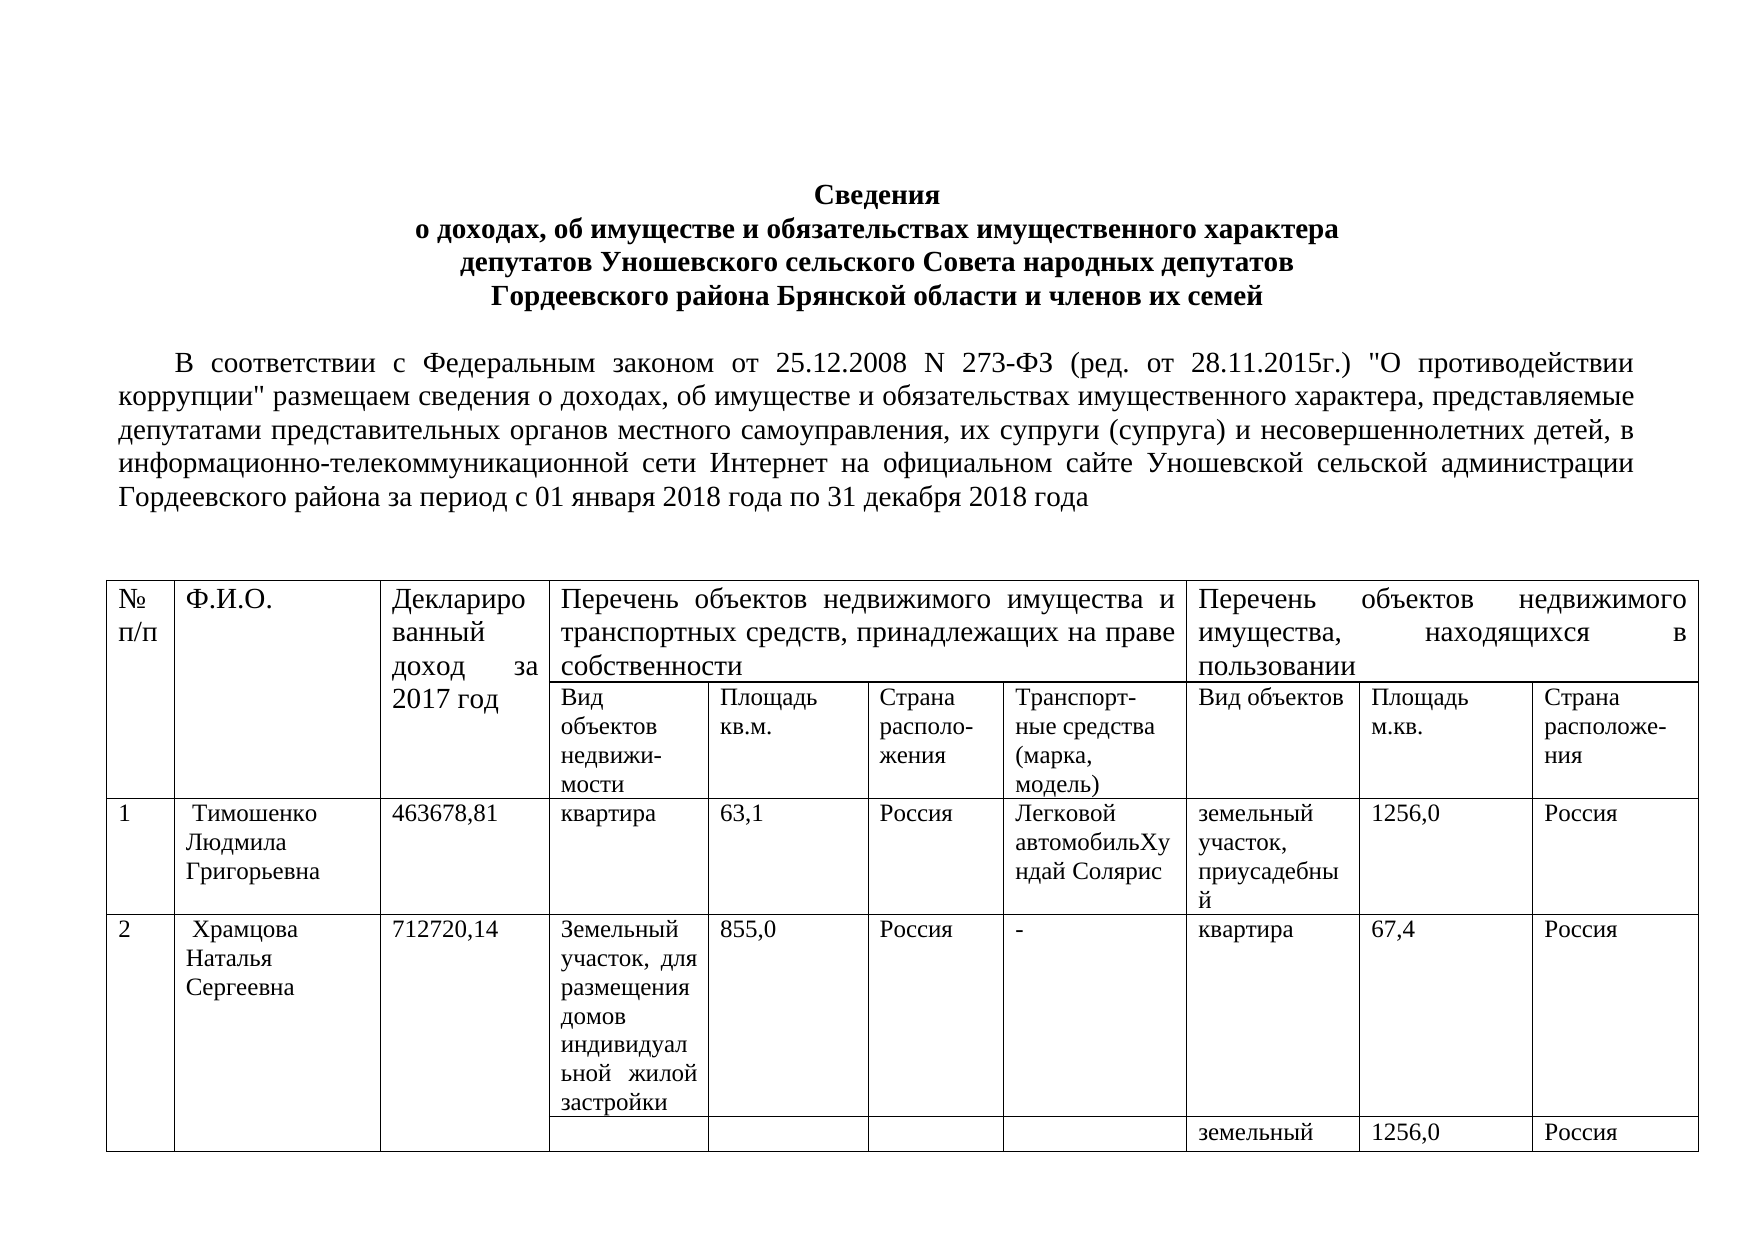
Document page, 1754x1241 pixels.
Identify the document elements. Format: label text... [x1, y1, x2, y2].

text депутатов Уношевского сельского Совета народных депутатов [118, 244, 1636, 278]
table_header Ф.И.О. [175, 581, 380, 797]
table_cell Площадь м.кв. [1360, 683, 1532, 797]
table_cell Страна расположе-ния [1533, 683, 1698, 797]
table_header Перечень объектов недвижимого имущества, находящихся в пользовании [1187, 581, 1698, 681]
table_cell 855,0 [709, 915, 868, 1116]
table_cell [869, 1117, 1003, 1151]
table_cell Россия [1533, 1117, 1698, 1151]
table_cell 712720,14 [381, 915, 549, 1151]
table_cell Вид объектов недвижи-мости [550, 683, 708, 797]
table_cell 463678,81 [381, 799, 549, 913]
table_cell Площадь кв.м. [709, 683, 868, 797]
table_header Декларированный доход за 2017 год [381, 581, 549, 797]
table_cell Россия [1533, 915, 1698, 1116]
text Сведения [118, 177, 1636, 211]
table_cell 63,1 [709, 799, 868, 913]
table_cell Россия [1533, 799, 1698, 913]
table_header № п/п [107, 581, 174, 797]
table_cell Храмцова Наталья Сергеевна [175, 915, 380, 1151]
table_cell Легковой автомобильХундай Солярис [1004, 799, 1186, 913]
table_cell Страна располо-жения [869, 683, 1003, 797]
table_cell 67,4 [1360, 915, 1532, 1116]
table_cell [550, 1117, 708, 1151]
table_cell земельный участок, приусадебный [1187, 799, 1359, 913]
table_cell - [1004, 915, 1186, 1116]
table_cell квартира [1187, 915, 1359, 1116]
table_cell 1256,0 [1360, 799, 1532, 913]
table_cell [1187, 1117, 1359, 1151]
text В соответствии с Федеральным законом от 25.12.2008 N 273-ФЗ (ред. от 28.11.2015г.) "О противодействии коррупции" размещаем сведения о доходах, об имуществе и обязательствах имущественного характера, представляемые депутатами представительных органов местного самоуправления, их супруги (супруга) и несовершеннолетних детей, в информационно-телекоммуникационной сети Интернет на официальном сайте Уношевской сельской администрации Гордеевского района за период с 01 января 2018 года по 31 декабря 2018 года [118, 345, 1636, 513]
table_cell Вид объектов [1187, 683, 1359, 797]
text Гордеевского района Брянской области и членов их семей [118, 278, 1636, 311]
table_cell Россия [869, 799, 1003, 913]
table_header Перечень объектов недвижимого имущества и транспортных средств, принадлежащих на праве собственности [550, 581, 1186, 681]
table_cell [709, 1117, 868, 1151]
table_cell Земельный участок, для размещения домов индивидуальной жилой застройки [550, 915, 708, 1116]
table_cell квартира [550, 799, 708, 913]
table_cell 1256,0 [1360, 1117, 1532, 1151]
table_cell [1004, 1117, 1186, 1151]
table_cell Россия [869, 915, 1003, 1116]
text о доходах, об имуществе и обязательствах имущественного характера [118, 211, 1636, 244]
table_cell 1 [107, 799, 174, 913]
table_cell Тимошенко Людмила Григорьевна [175, 799, 380, 913]
table_cell 2 [107, 915, 174, 1151]
table_cell Транспорт-ные средства (марка, модель) [1004, 683, 1186, 797]
